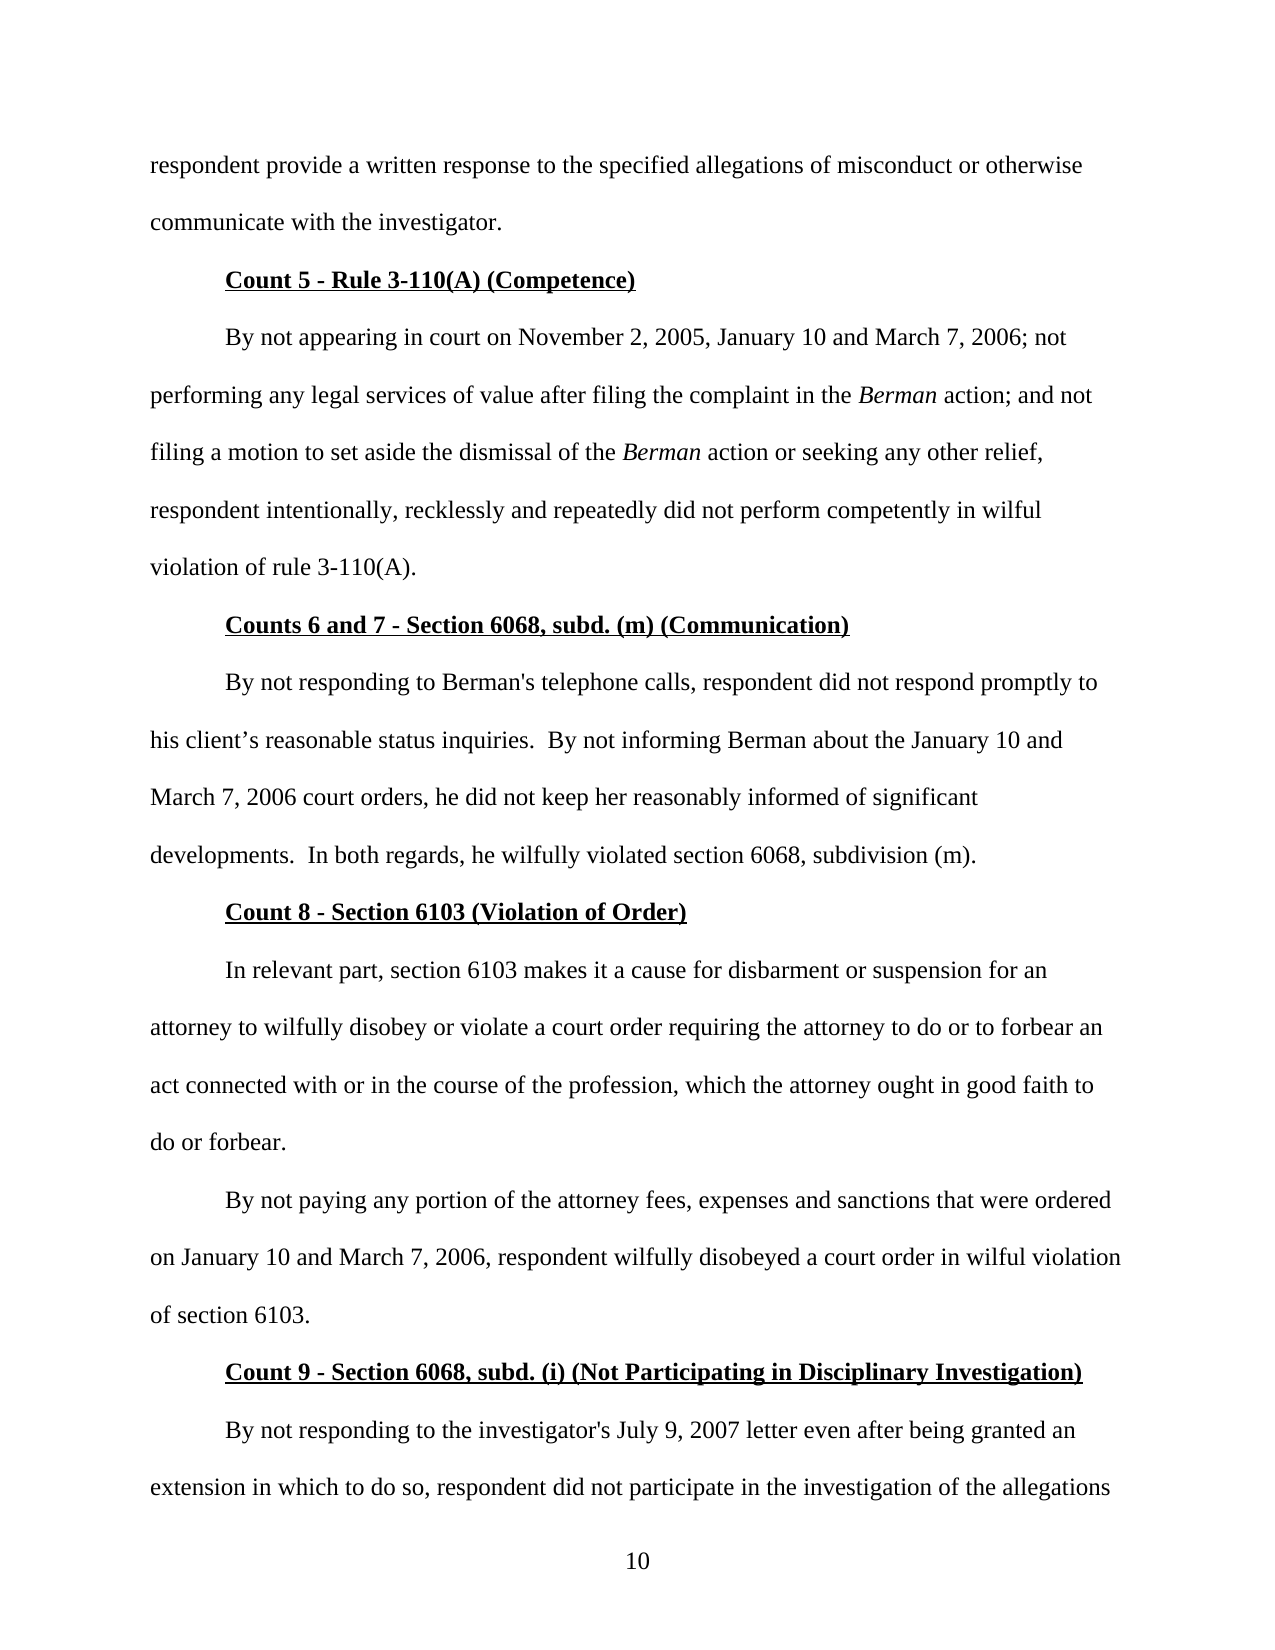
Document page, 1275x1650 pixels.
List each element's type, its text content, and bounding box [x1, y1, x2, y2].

text Count 8 - Section 6103 (Violation of Order) [150, 897, 1125, 926]
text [150, 1415, 1125, 1501]
text Counts 6 and 7 - Section 6068, subd. (m) (Communication) [150, 610, 1125, 639]
text By not paying any portion of the attorney fees, expenses and sanctions that were ordered on January 10 and March 7, 2006, respondent wilfully disobeyed a court order in wilful violation of section 6103. [150, 1185, 1125, 1329]
text By not responding to Berman's telephone calls, respondent did not respond promptly to his client’s reasonable status inquiries. By not informing Berman about the January 10 and March 7, 2006 court orders, he did not keep her reasonably informed of significant developments. In both regards, he wilfully violated section 6068, subdivision (m). [150, 667, 1125, 869]
text By not appearing in court on November 2, 2005, January 10 and March 7, 2006; not performing any legal services of value after filing the complaint in the Berman action; and not filing a motion to set aside the dismissal of the Berman action or seeking any other relief, respondent intentionally, recklessly and repeatedly did not perform competently in wilful violation of rule 3-110(A). [150, 322, 1125, 581]
text In relevant part, section 6103 makes it a cause for disbarment or suspension for an attorney to wilfully disobey or violate a court order requiring the attorney to do or to forbear an act connected with or in the course of the profession, which the attorney ought in good faith to do or forbear. [150, 955, 1125, 1156]
text Count 5 - Rule 3-110(A) (Competence) [150, 265, 1125, 294]
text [150, 150, 1125, 236]
text Count 9 - Section 6068, subd. (i) (Not Participating in Disciplinary Investigation) [225, 1357, 1125, 1386]
